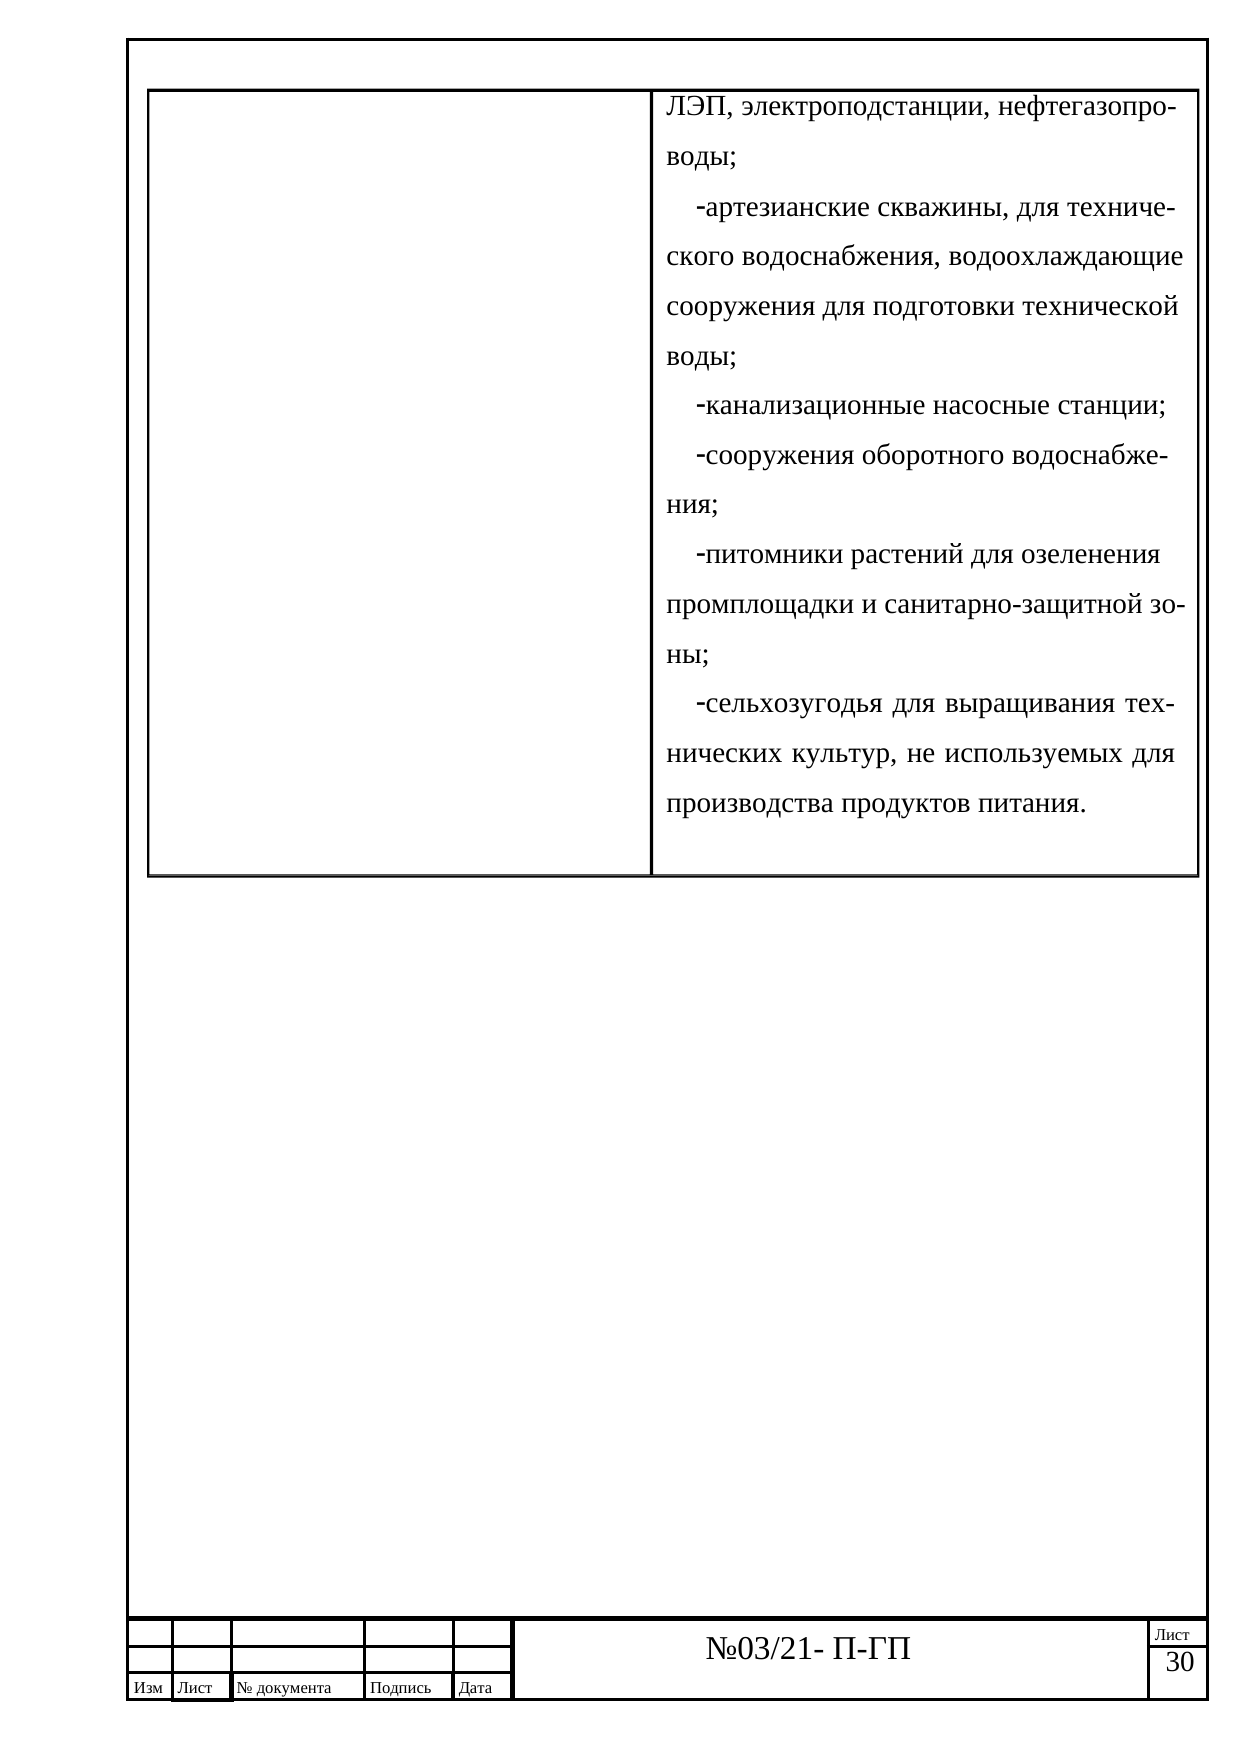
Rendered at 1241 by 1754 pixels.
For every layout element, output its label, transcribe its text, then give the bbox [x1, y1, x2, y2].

table_header ЛЭП, электроподстанции, нефтегазопро- воды; артезианские скважины, для техниче- ского водоснабжения, водоохлаждающие сооружения для подготовки технической воды; канализационные насосные станции; сооружения оборотного водоснабже- ния; питомники растений для озеленения промплощадки и санитарно-защитной зо- ны; сельхозугодья для выращивания тех- нических культур, не используемых для производства продуктов питания. [129, 41, 1206, 1616]
table_cell №03/21- П-ГП [515, 1621, 1147, 1697]
table_cell [366, 1621, 452, 1644]
table_cell 30 [1150, 1648, 1206, 1697]
table_cell Подпись [366, 1674, 451, 1697]
table_cell [455, 1648, 510, 1671]
table_cell [455, 1621, 510, 1644]
table_cell Изм [129, 1674, 171, 1697]
table_cell Дата [455, 1674, 510, 1697]
table_cell [174, 1648, 230, 1671]
table_cell [129, 1648, 171, 1671]
table_cell [366, 1648, 452, 1671]
table_cell Лист [1150, 1621, 1206, 1644]
table_cell Лист [174, 1674, 229, 1697]
table_cell [129, 1621, 171, 1644]
table_cell [174, 1621, 230, 1644]
table_cell [233, 1621, 363, 1644]
table_cell [233, 1648, 363, 1671]
table_cell № документа [234, 1674, 363, 1697]
